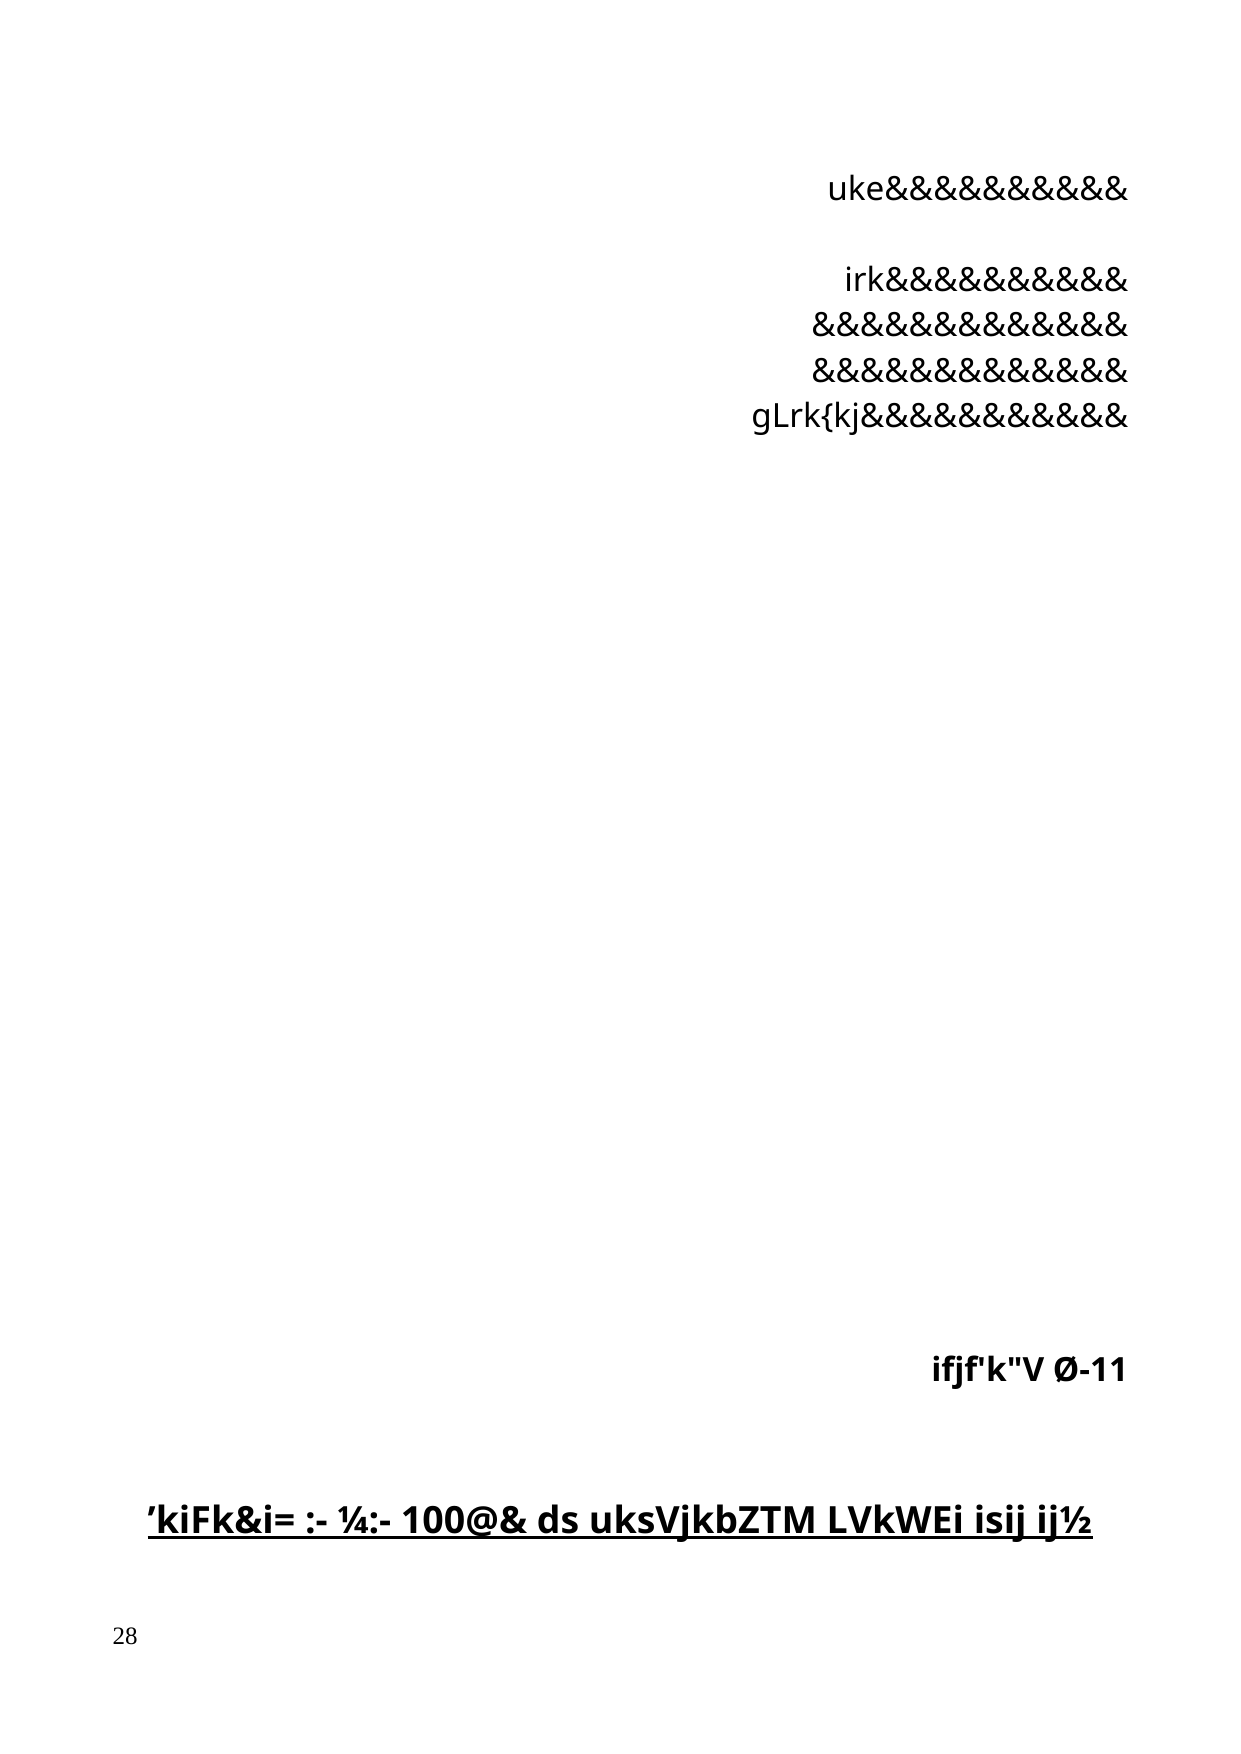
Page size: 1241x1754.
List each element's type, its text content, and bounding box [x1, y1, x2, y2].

text ’kiFk&i= :- ¼:- 100@& ds uksVjkbZTM LVkWEi isij ij½ [112, 1493, 1128, 1544]
text uke&&&&&&&&&& [112, 165, 1128, 210]
text irk&&&&&&&&&& [112, 256, 1128, 301]
text &&&&&&&&&&&&& [112, 301, 1128, 346]
text &&&&&&&&&&&&& [112, 346, 1128, 392]
text gLrk{kj&&&&&&&&&&& [112, 392, 1128, 437]
text ifjf'k"V Ø-11 [112, 1346, 1128, 1391]
